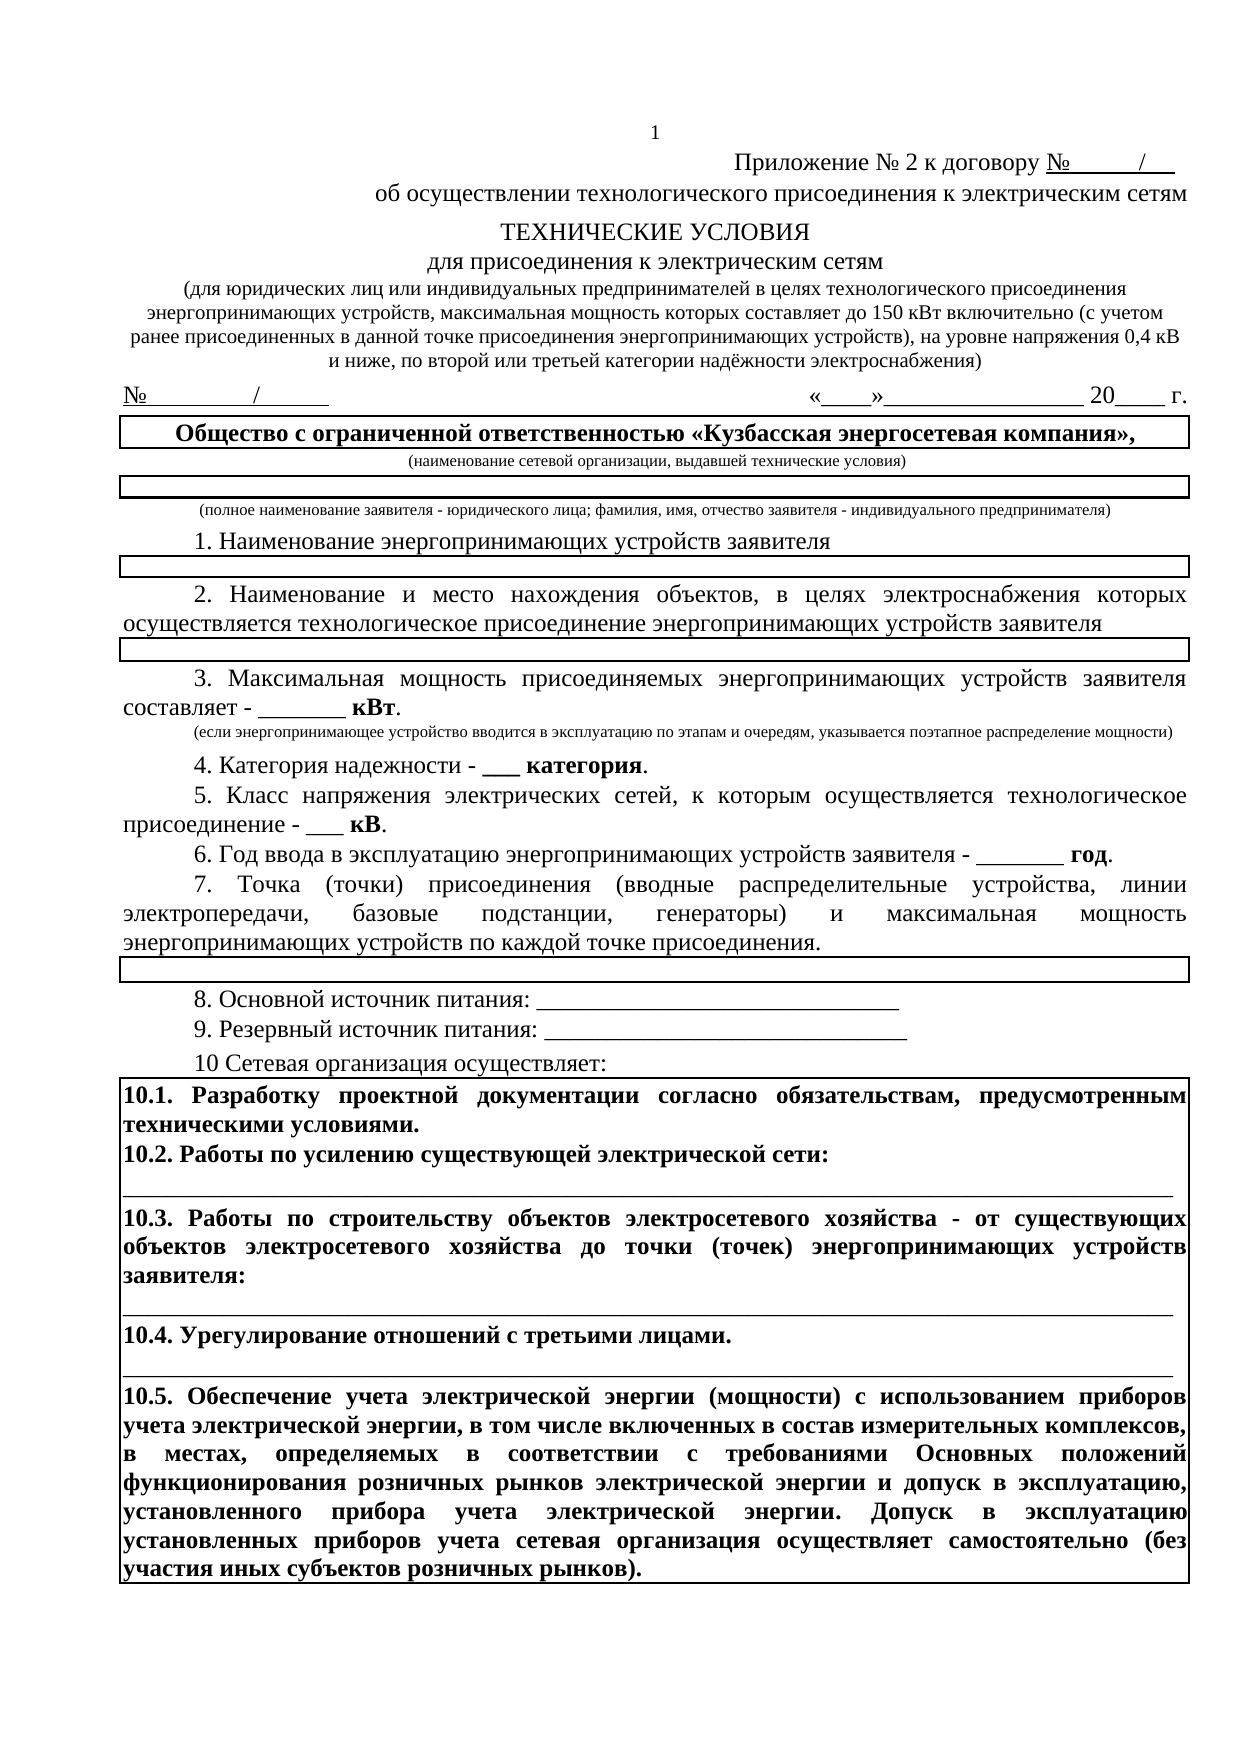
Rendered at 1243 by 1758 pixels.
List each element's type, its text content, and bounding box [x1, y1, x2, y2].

table_cell 4. Категория надежности - ___ категория. [120, 749, 1189, 779]
table_cell 6. Год ввода в эксплуатацию энергопринимающих устройств заявителя - _______ год. [120, 838, 1189, 868]
table_cell (для юридических лиц или индивидуальных предпринимателей в целях технологического присоединения энергопринимающих устройств, максимальная мощность которых составляет до 150 кВт включительно (с учетом ранее присоединенных в данной точке присоединения энергопринимающих устройств), на уровне напряжения 0,4 кВ и ниже, по второй или третьей категории надёжности электроснабжения) [120, 275, 1189, 372]
table_cell 5. Класс напряжения электрических сетей, к которым осуществляется технологическое присоединение - ___ кВ. [120, 779, 1189, 838]
table_cell [121, 477, 1188, 496]
table_header 1 [120, 118, 1189, 146]
table_cell 10.3. Работы по строительству объектов электросетевого хозяйства - от существующих объектов электросетевого хозяйства до точки (точек) энергопринимающих устройств заявителя: [121, 1201, 1188, 1289]
table_cell 3. Максимальная мощность присоединяемых энергопринимающих устройств заявителя составляет - _______ кВт. [120, 662, 1189, 721]
table_cell [121, 557, 1188, 576]
table_cell (наименование сетевой организации, выдавшей технические условия) [120, 449, 1189, 475]
table_cell 10.4. Урегулирование отношений с третьими лицами. [121, 1319, 1188, 1349]
table_cell Общество с ограниченной ответственностью «Кузбасская энергосетевая компания», [121, 417, 1188, 447]
table_cell Приложение № 2 к договору № / об осуществлении технологического присоединения к электрическим сетям [120, 146, 1189, 206]
table_cell (если энергопринимающее устройство вводится в эксплуатацию по этапам и очередям, указывается поэтапное распределение мощности) [120, 721, 1189, 748]
table_cell 10 Сетевая организация осуществляет: [120, 1043, 1189, 1077]
table_cell 7. Точка (точки) присоединения (вводные распределительные устройства, линии электропередачи, базовые подстанции, генераторы) и максимальная мощность энергопринимающих устройств по каждой точке присоединения. [120, 868, 1189, 956]
table_cell ____________________________________________________________________________________ [121, 1170, 1188, 1201]
table_cell № / [120, 372, 416, 415]
table_cell 10.1. Разработку проектной документации согласно обязательствам, предусмотренным техническими условиями. [121, 1079, 1188, 1138]
table_cell 8. Основной источник питания: _____________________________ [120, 983, 1189, 1013]
table_cell 1. Наименование энергопринимающих устройств заявителя [120, 524, 1189, 554]
table_cell 2. Наименование и место нахождения объектов, в целях электроснабжения которых осуществляется технологическое присоединение энергопринимающих устройств заявителя [120, 578, 1189, 637]
table_cell [120, 206, 1189, 214]
table_cell 10.2. Работы по усилению существующей электрической сети: [121, 1138, 1188, 1170]
table_cell (полное наименование заявителя - юридического лица; фамилия, имя, отчество заявителя - индивидуального предпринимателя) [120, 499, 1189, 524]
table_cell [121, 958, 1188, 981]
table_cell 10.5. Обеспечение учета электрической энергии (мощности) с использованием приборов учета электрической энергии, в том числе включенных в состав измерительных комплексов, в местах, определяемых в соответствии с требованиями Основных положений функционирования розничных рынков электрической энергии и допуск в эксплуатацию, установленного прибора учета электрической энергии. Допуск в эксплуатацию установленных приборов учета сетевая организация осуществляет самостоятельно (без участия иных субъектов розничных рынков). [121, 1380, 1188, 1582]
table_cell ____________________________________________________________________________________ [121, 1349, 1188, 1379]
table_cell [121, 639, 1188, 659]
table_cell ТЕХНИЧЕСКИЕ УСЛОВИЯ для присоединения к электрическим сетям [120, 214, 1189, 274]
table_cell ____________________________________________________________________________________ [121, 1289, 1188, 1319]
table_cell 9. Резервный источник питания: _____________________________ [120, 1013, 1189, 1043]
table_cell «____»________________ 20____ г. [416, 372, 1189, 415]
